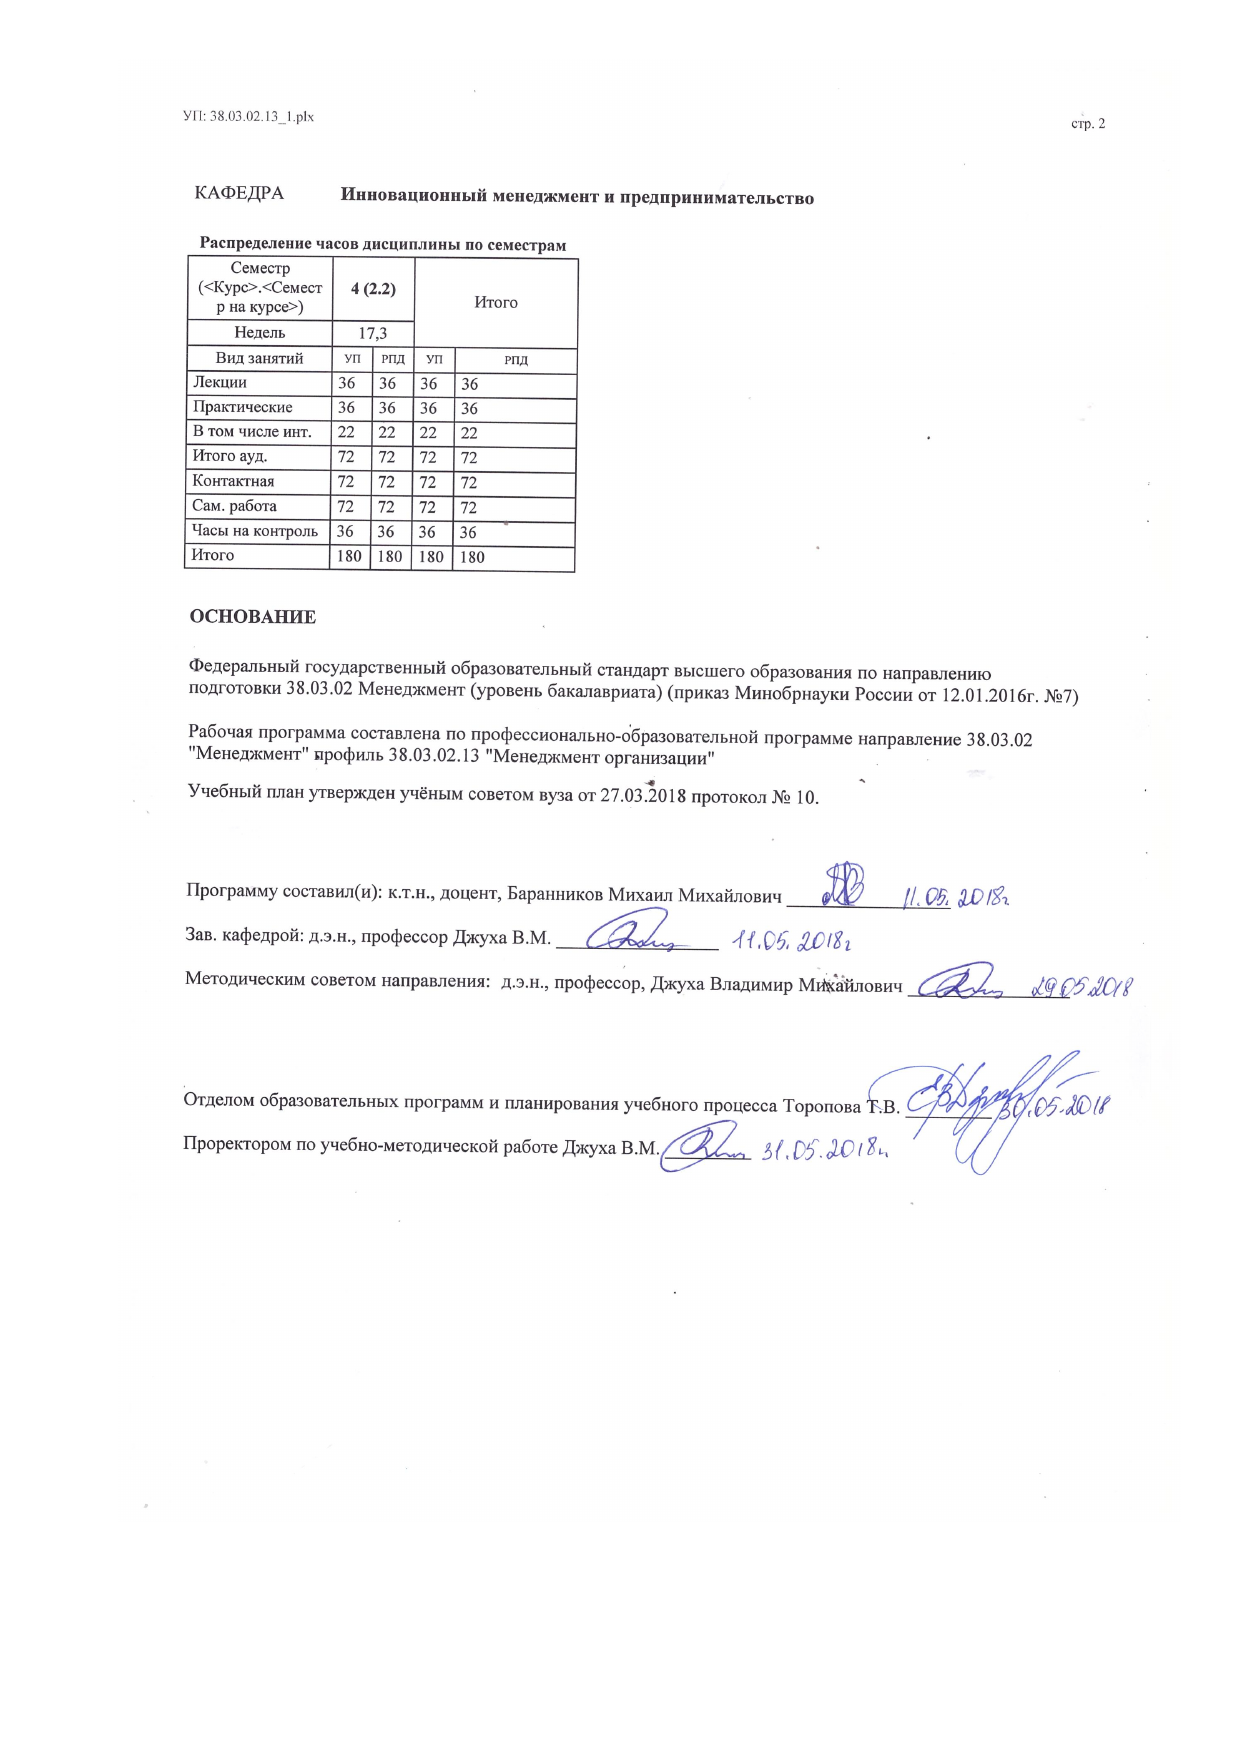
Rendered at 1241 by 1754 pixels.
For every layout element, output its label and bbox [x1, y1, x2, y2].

picture [118, 59, 1182, 1522]
